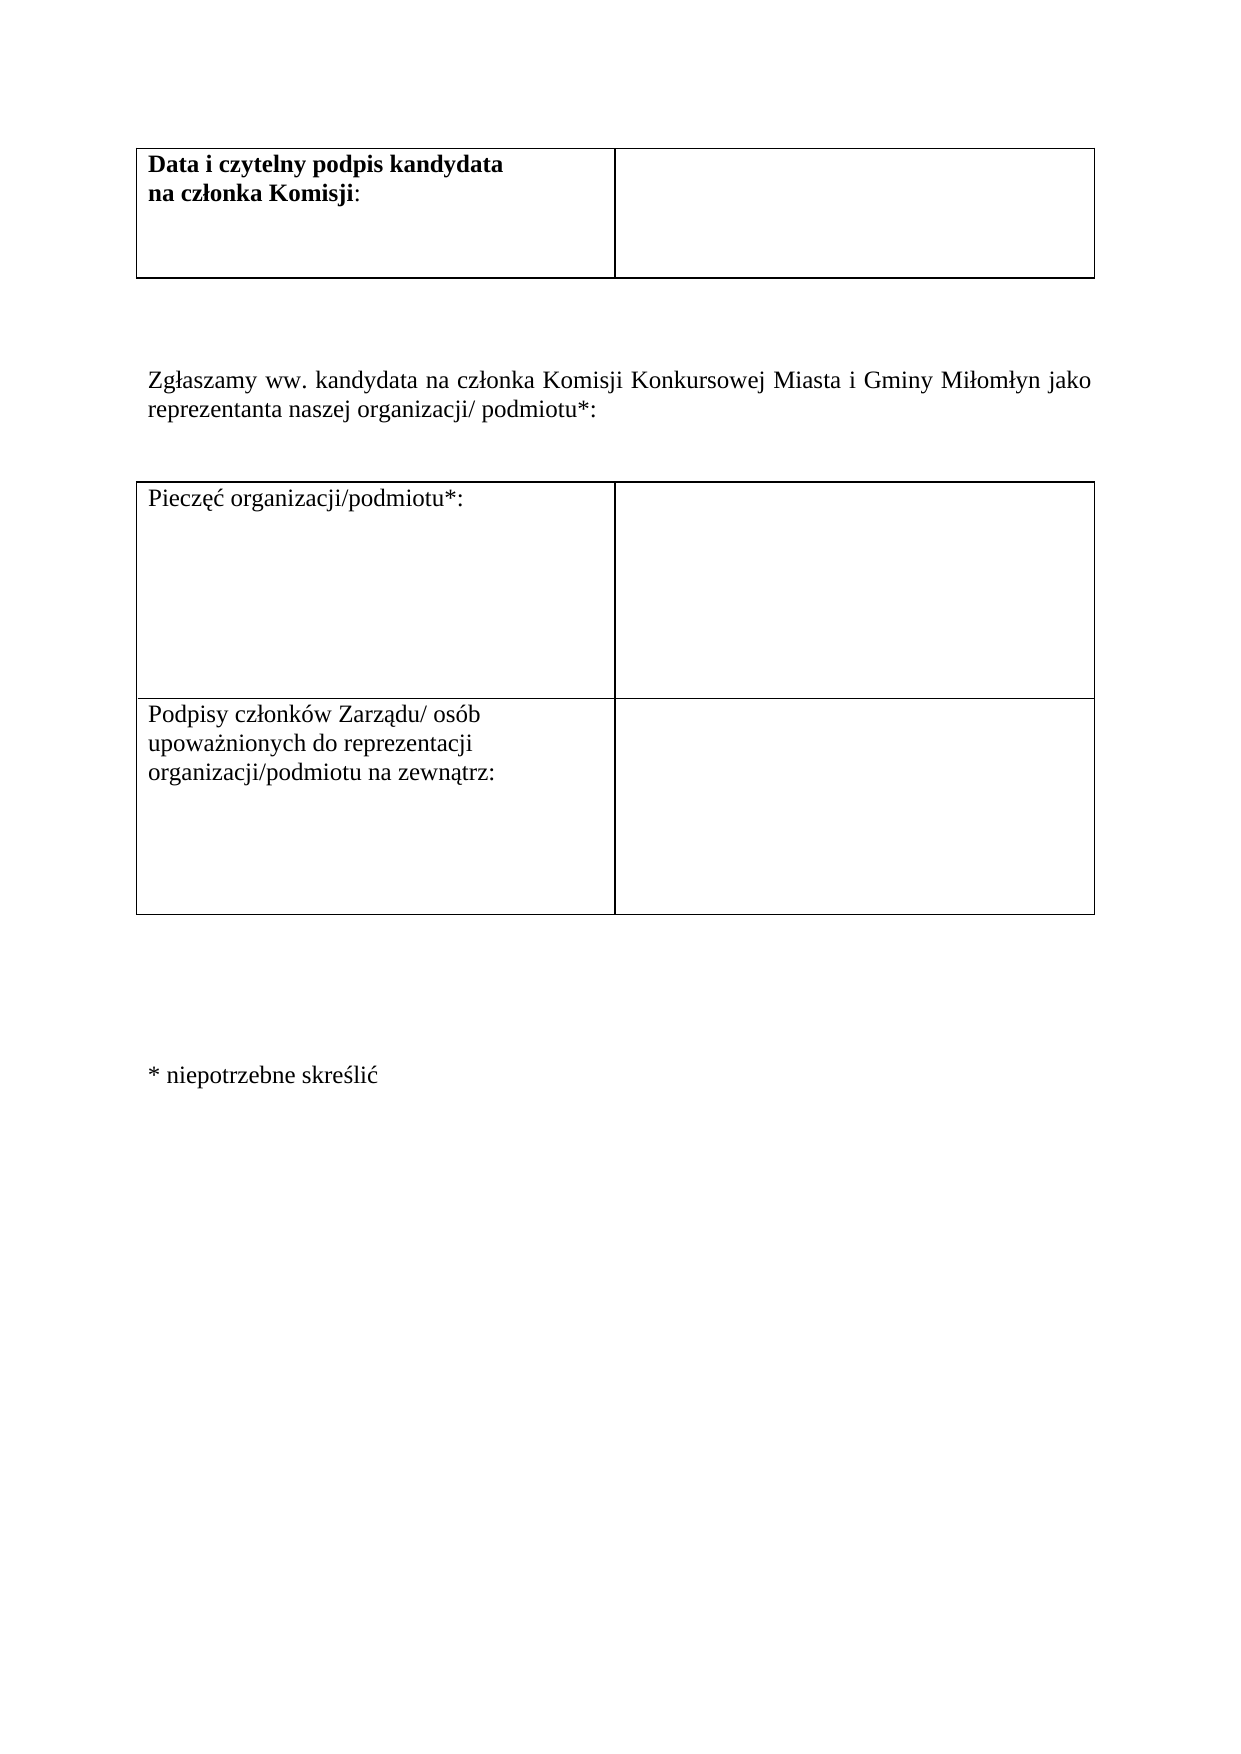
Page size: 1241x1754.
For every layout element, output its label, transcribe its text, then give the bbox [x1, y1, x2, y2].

table_header [616, 483, 1094, 697]
table_header Data i czytelny podpis kandydata na członka Komisji: [137, 149, 614, 277]
table_header [616, 149, 1094, 277]
table_cell Podpisy członków Zarządu/ osób upoważnionych do reprezentacji organizacji/podmiotu na zewnątrz: [137, 699, 614, 913]
table_header Pieczęć organizacji/podmiotu*: [137, 483, 614, 697]
table_cell [616, 699, 1094, 913]
text Zgłaszamy ww. kandydata na członka Komisji Konkursowej Miasta i Gminy Miłomłyn jako reprezentanta naszej organizacji/ podmiotu*: [148, 366, 1093, 423]
text * niepotrzebne skreślić [148, 1060, 1093, 1089]
